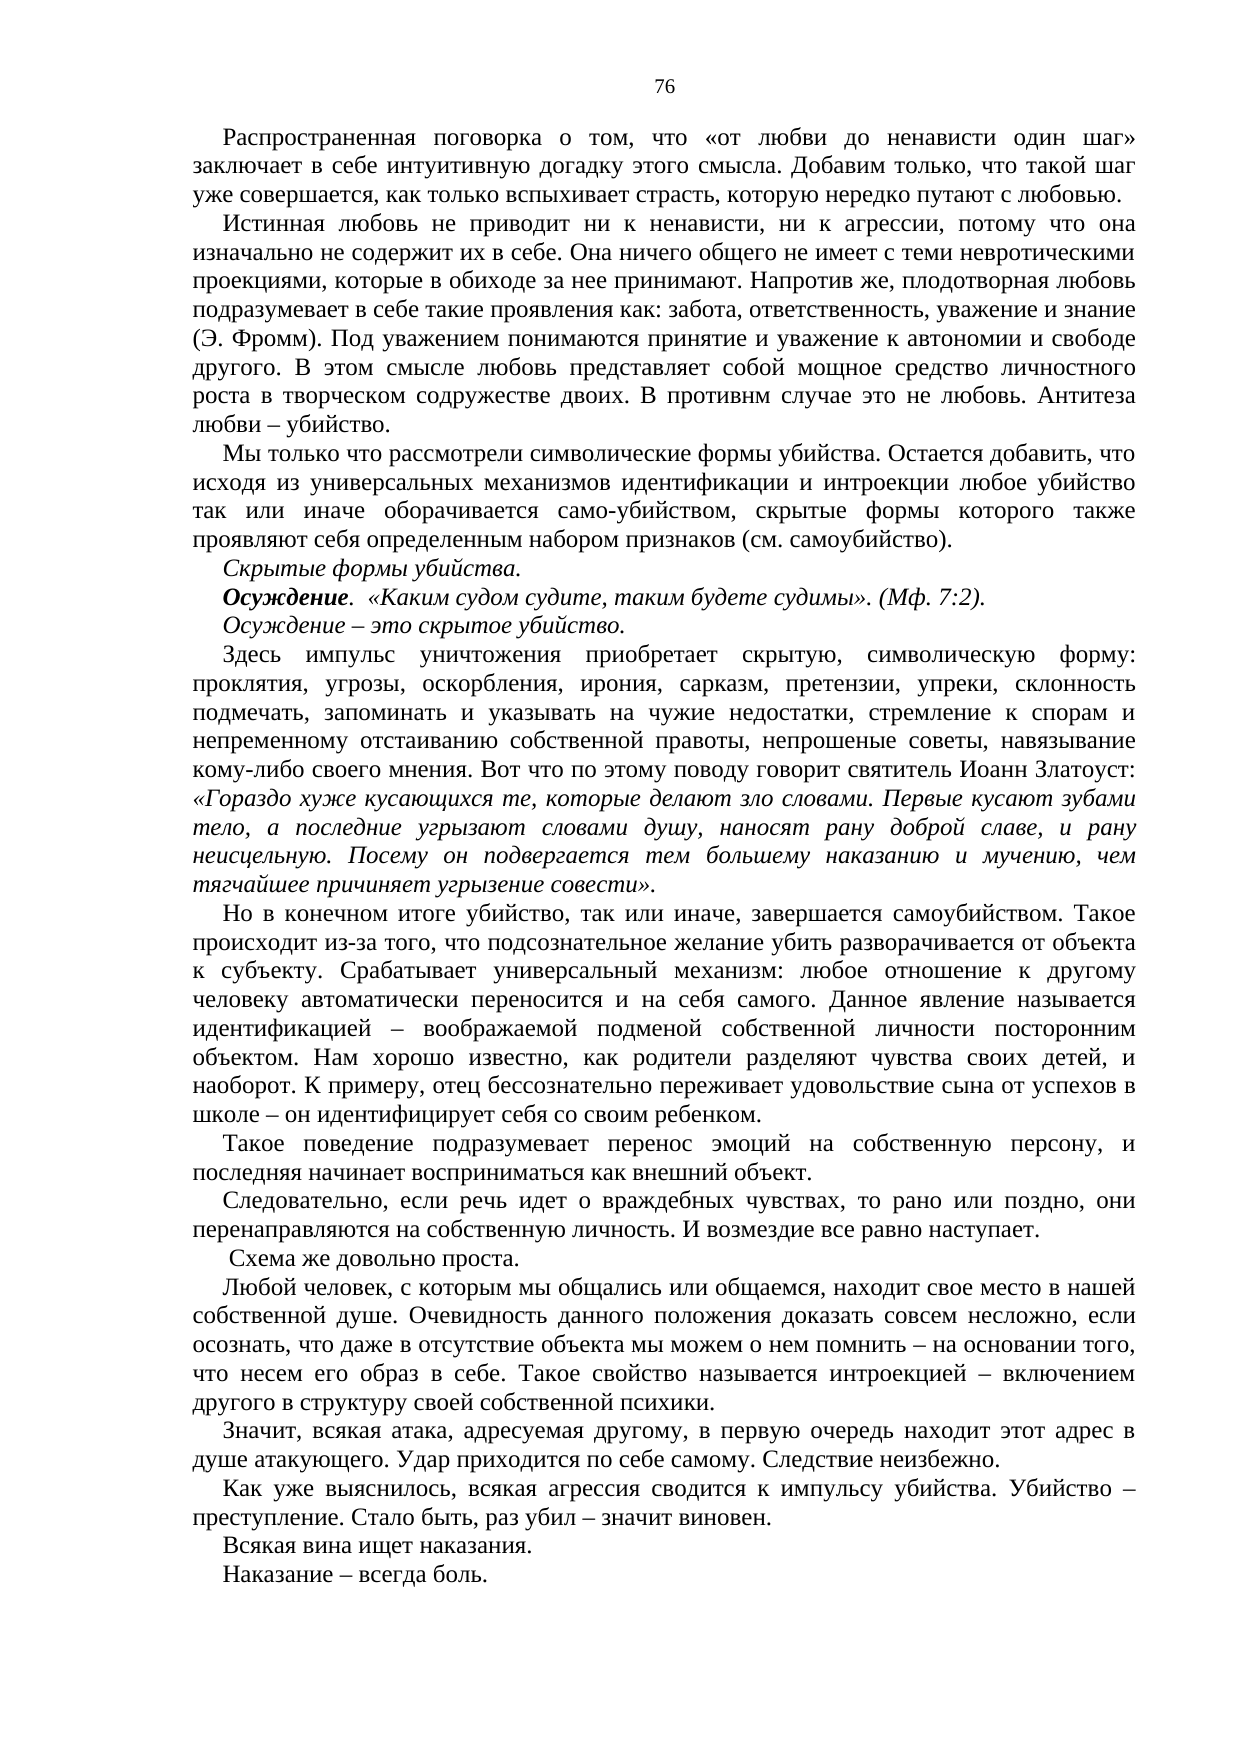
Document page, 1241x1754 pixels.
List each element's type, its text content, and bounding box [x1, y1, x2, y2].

text Осуждение – это скрытое убийство. [192, 611, 1137, 639]
text Как уже выяснилось, всякая агрессия сводится к импульсу убийства. Убийство – преступление. Стало быть, раз убил – значит виновен. [192, 1473, 1137, 1531]
text Осуждение. «Каким судом судите, таким будете судимы». (Мф. 7:2). [192, 582, 1137, 611]
text Наказание – всегда боль. [192, 1559, 1137, 1588]
text Значит, всякая атака, адресуемая другому, в первую очередь находит этот адрес в душе атакующего. Удар приходится по себе самому. Следствие неизбежно. [192, 1416, 1137, 1473]
text Всякая вина ищет наказания. [192, 1531, 1137, 1559]
text Истинная любовь не приводит ни к ненависти, ни к агрессии, потому что она изначально не содержит их в себе. Она ничего общего не имеет с теми невротическими проекциями, которые в обиходе за нее принимают. Напротив же, плодотворная любовь подразумевает в себе такие проявления как: забота, ответственность, уважение и знание (Э. Фромм). Под уважением понимаются принятие и уважение к автономии и свободе другого. В этом смысле любовь представляет собой мощное средство личностного роста в творческом содружестве двоих. В противнм случае это не любовь. Антитеза любви – убийство. [192, 208, 1137, 438]
text Мы только что рассмотрели символические формы убийства. Остается добавить, что исходя из универсальных механизмов идентификации и интроекции любое убийство так или иначе оборачивается само-убийством, скрытые формы которого также проявляют себя определенным набором признаков (см. самоубийство). [192, 438, 1137, 553]
text Такое поведение подразумевает перенос эмоций на собственную персону, и последняя начинает восприниматься как внешний объект. [192, 1128, 1137, 1186]
text Здесь импульс уничтожения приобретает скрытую, символическую форму: проклятия, угрозы, оскорбления, ирония, сарказм, претензии, упреки, склонность подмечать, запоминать и указывать на чужие недостатки, стремление к спорам и непременному отстаиванию собственной правоты, непрошеные советы, навязывание кому-либо своего мнения. Вот что по этому поводу говорит святитель Иоанн Златоуст: «Гораздо хуже кусающихся те, которые делают зло словами. Первые кусают зубами тело, а последние угрызают словами душу, наносят рану доброй славе, и рану неисцельную. Посему он подвергается тем большему наказанию и мучению, чем тягчайшее причиняет угрызение совести». [192, 639, 1137, 898]
text Распространенная поговорка о том, что «от любви до ненависти один шаг» заключает в себе интуитивную догадку этого смысла. Добавим только, что такой шаг уже совершается, как только вспыхивает страсть, которую нередко путают с любовью. [192, 122, 1137, 208]
text Но в конечном итоге убийство, так или иначе, завершается самоубийством. Такое происходит из-за того, что подсознательное желание убить разворачивается от объекта к субъекту. Срабатывает универсальный механизм: любое отношение к другому человеку автоматически переносится и на себя самого. Данное явление называется идентификацией – воображаемой подменой собственной личности посторонним объектом. Нам хорошо известно, как родители разделяют чувства своих детей, и наоборот. К примеру, отец бессознательно переживает удовольствие сына от успехов в школе – он идентифицирует себя со своим ребенком. [192, 898, 1137, 1128]
text Скрытые формы убийства. [192, 553, 1137, 582]
text Следовательно, если речь идет о враждебных чувствах, то рано или поздно, они перенаправляются на собственную личность. И возмездие все равно наступает. [192, 1186, 1137, 1243]
text Любой человек, с которым мы общались или общаемся, находит свое место в нашей собственной душе. Очевидность данного положения доказать совсем несложно, если осознать, что даже в отсутствие объекта мы можем о нем помнить – на основании того, что несем его образ в себе. Такое свойство называется интроекцией – включением другого в структуру своей собственной психики. [192, 1272, 1137, 1416]
text Схема же довольно проста. [192, 1243, 1137, 1272]
